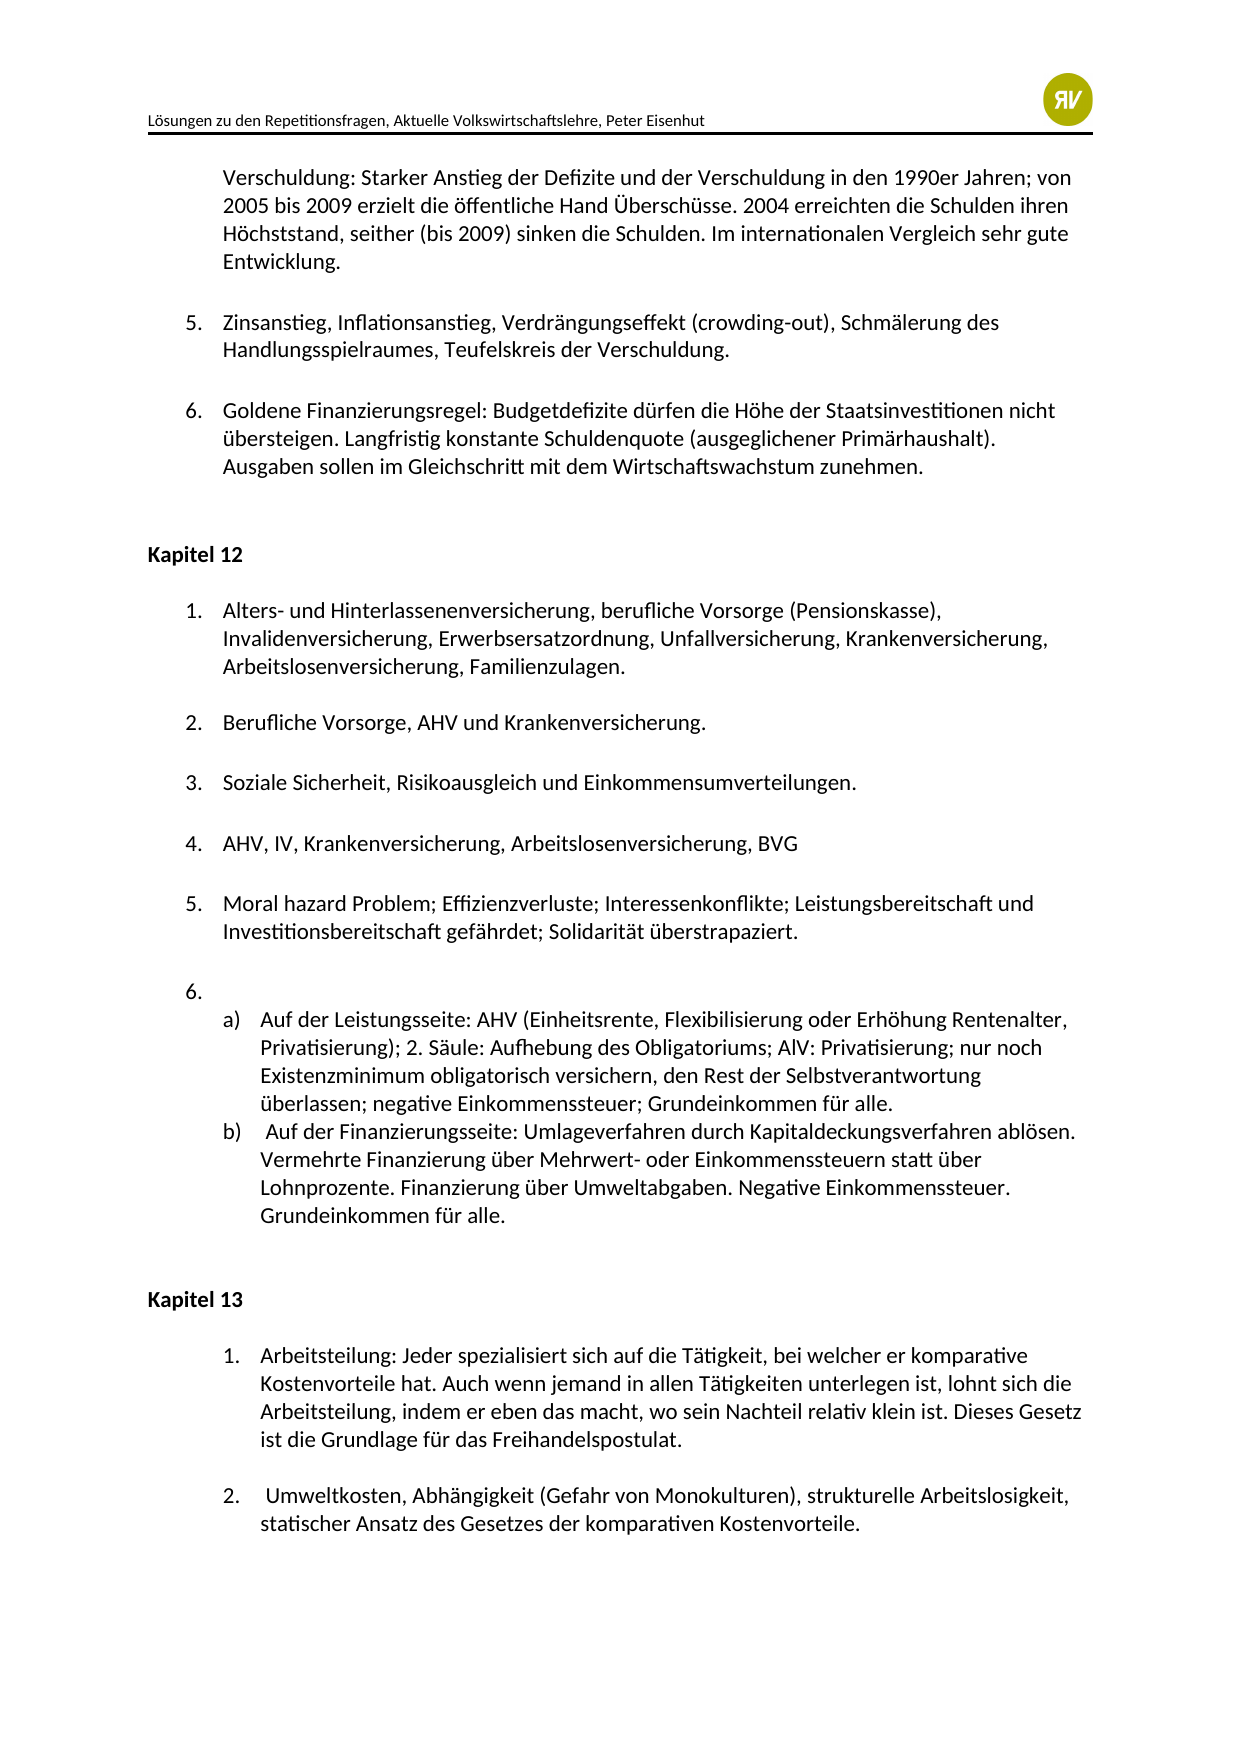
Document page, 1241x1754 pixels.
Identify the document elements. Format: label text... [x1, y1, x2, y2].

list Arbeitsteilung: Jeder spezialisiert sich auf die Tätigkeit, bei welcher er komparative Kostenvorteile hat. Auch wenn jemand in allen Tätigkeiten unterlegen ist, lohnt sich die Arbeitsteilung, indem er eben das macht, wo sein Nachteil relativ klein ist. Dieses Gesetz ist die Grundlage für das Freihandelspostulat. [223, 1341, 1093, 1453]
list Alters- und Hinterlassenenversicherung, berufliche Vorsorge (Pensionskasse), Invalidenversicherung, Erwerbsersatzordnung, Unfallversicherung, Krankenversicherung, Arbeitslosenversicherung, Familienzulagen. [185, 596, 1093, 680]
list Umweltkosten, Abhängigkeit (Gefahr von Monokulturen), strukturelle Arbeitslosigkeit, statischer Ansatz des Gesetzes der komparativen Kostenvorteile. [223, 1481, 1093, 1537]
list Auf der Finanzierungsseite: Umlageverfahren durch Kapitaldeckungsverfahren ablösen. Vermehrte Finanzierung über Mehrwert- oder Einkommenssteuern statt über Lohnprozente. Finanzierung über Umweltabgaben. Negative Einkommenssteuer. Grundeinkommen für alle. [223, 1117, 1093, 1229]
list Moral hazard Problem; Effizienzverluste; Interessenkonflikte; Leistungsbereitschaft und Investitionsbereitschaft gefährdet; Solidarität überstrapaziert. [185, 889, 1093, 945]
list Berufliche Vorsorge, AHV und Krankenversicherung. [185, 708, 1093, 736]
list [185, 163, 1093, 275]
list Auf der Leistungsseite: AHV (Einheitsrente, Flexibilisierung oder Erhöhung Rentenalter, Privatisierung); 2. Säule: Aufhebung des Obligatoriums; AlV: Privatisierung; nur noch Existenzminimum obligatorisch versichern, den Rest der Selbstverantwortung überlassen; negative Einkommenssteuer; Grundeinkommen für alle. [223, 1005, 1093, 1117]
list AHV, IV, Krankenversicherung, Arbeitslosenversicherung, BVG [185, 829, 1093, 857]
text Kapitel 12 [148, 540, 1093, 568]
list Soziale Sicherheit, Risikoausgleich und Einkommensumverteilungen. [185, 768, 1093, 796]
list Goldene Finanzierungsregel: Budgetdefizite dürfen die Höhe der Staatsinvestitionen nicht übersteigen. Langfristig konstante Schuldenquote (ausgeglichener Primärhaushalt). Ausgaben sollen im Gleichschritt mit dem Wirtschaftswachstum zunehmen. [185, 396, 1093, 480]
text Kapitel 13 [148, 1285, 1093, 1313]
picture [1043, 73, 1093, 126]
list Zinsanstieg, Inflationsanstieg, Verdrängungseffekt (crowding-out), Schmälerung des Handlungsspielraumes, Teufelskreis der Verschuldung. [185, 308, 1093, 364]
